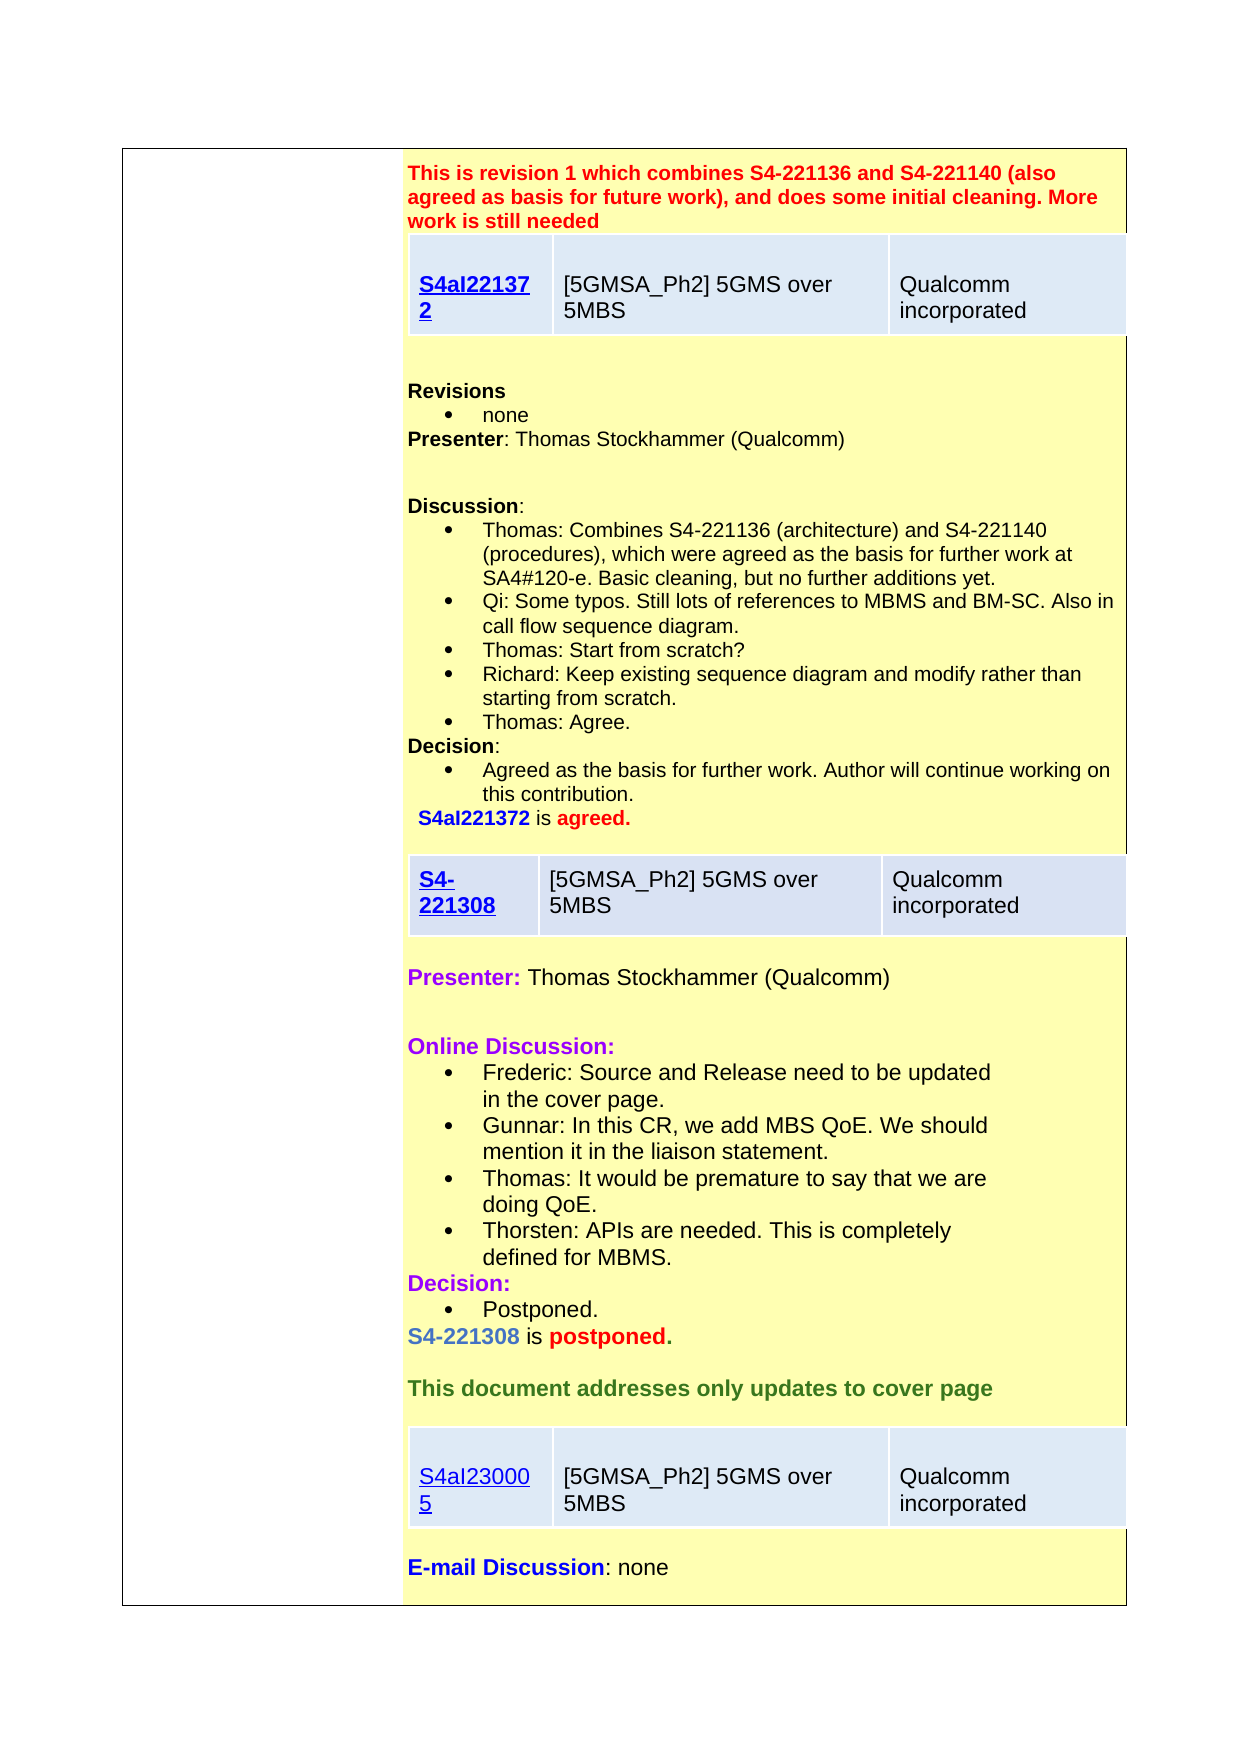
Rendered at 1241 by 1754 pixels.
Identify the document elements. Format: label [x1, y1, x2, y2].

table_cell [403, 149, 1126, 1605]
table_cell [123, 149, 403, 1605]
